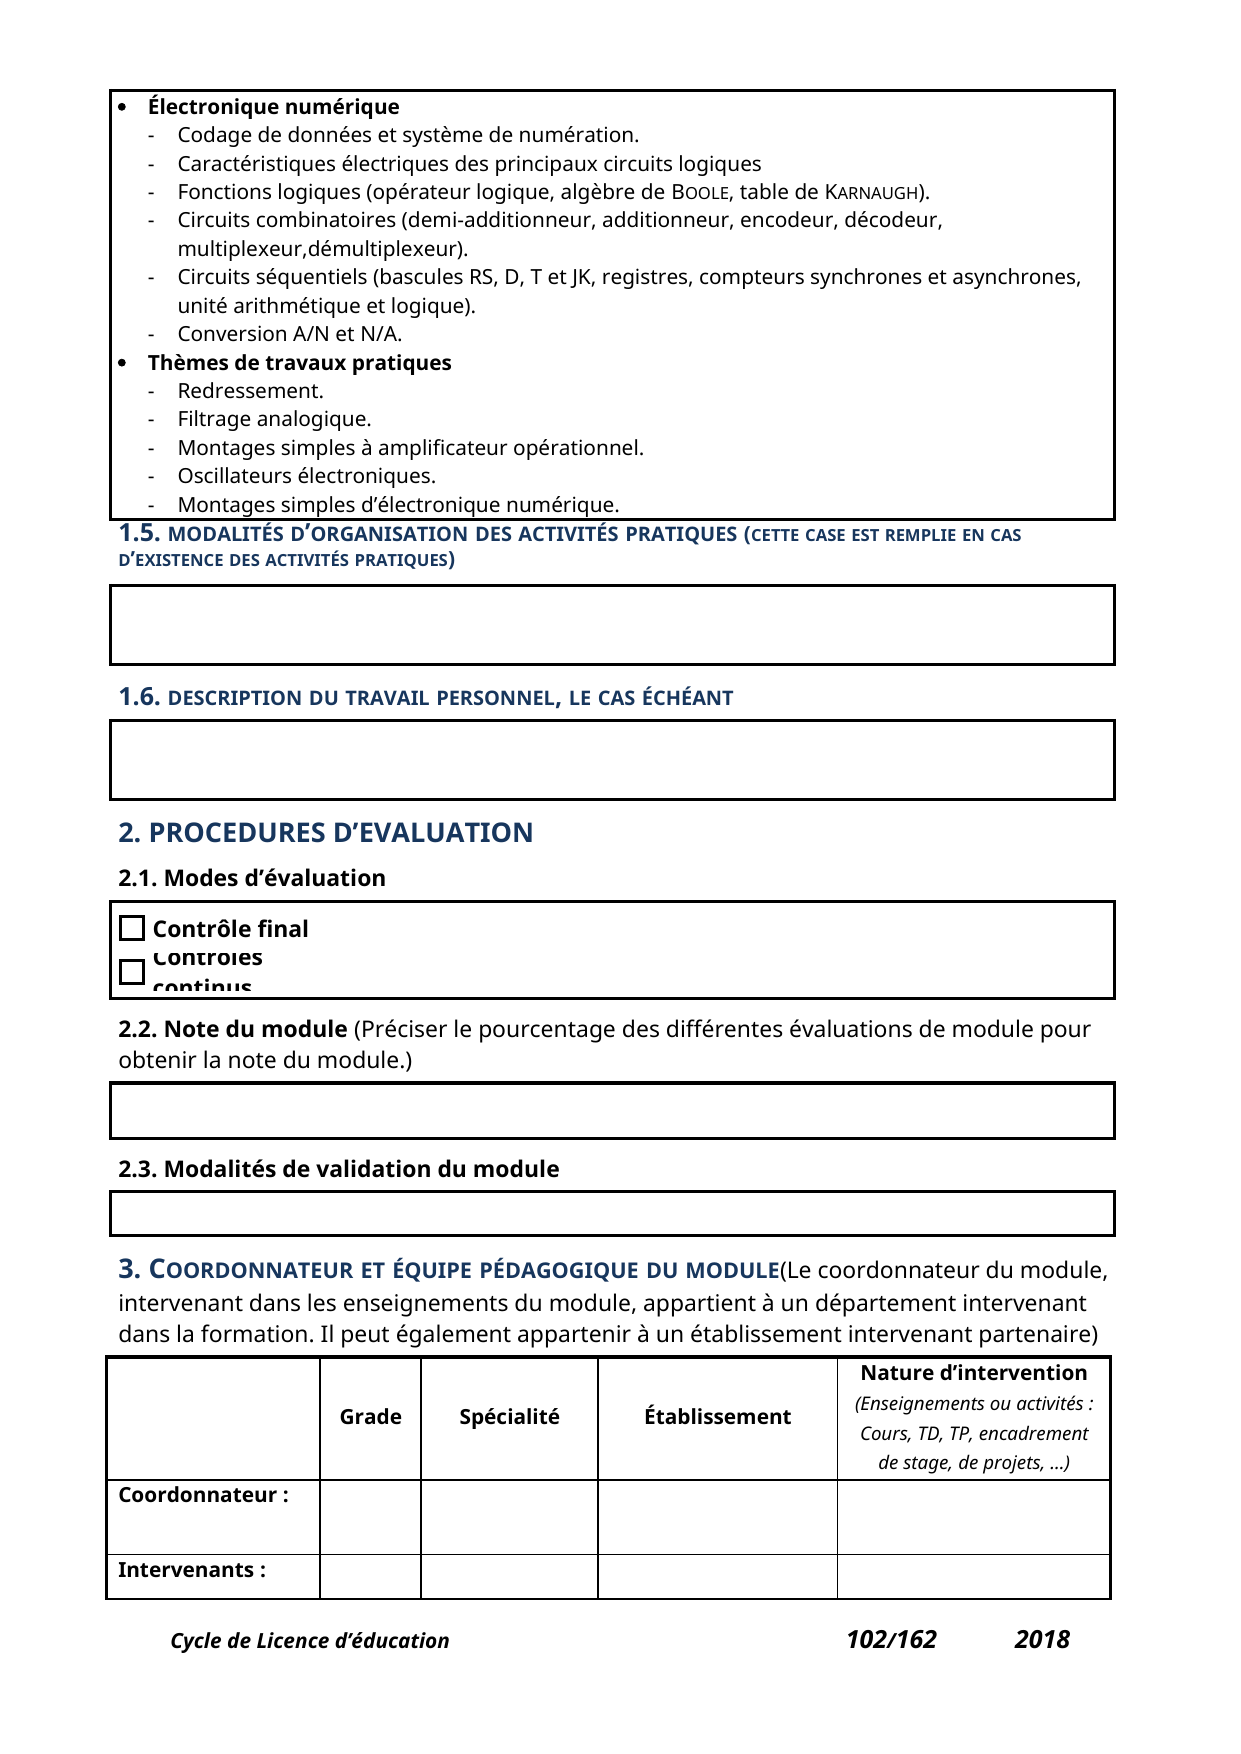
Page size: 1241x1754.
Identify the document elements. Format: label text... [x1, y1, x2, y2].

text 1.5. modalités d’organisation des activités pratiques (cette case est remplie en cas d’existence des activités pratiques) [118, 521, 1122, 571]
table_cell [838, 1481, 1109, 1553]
text 2. PROCEDURES D’EVALUATION [118, 813, 1122, 850]
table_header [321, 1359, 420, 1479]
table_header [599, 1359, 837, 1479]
text 2.2. Note du module (Préciser le pourcentage des différentes évaluations de module pour obtenir la note du module.) [118, 1013, 1122, 1075]
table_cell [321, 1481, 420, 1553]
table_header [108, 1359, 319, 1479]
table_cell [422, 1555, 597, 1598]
text 2.1. Modes d’évaluation [118, 862, 1122, 894]
text 3. Coordonnateur et équipe pédagogique du module(Le coordonnateur du module, intervenant dans les enseignements du module, appartient à un département intervenant dans la formation. Il peut également appartenir à un établissement intervenant partenaire) [118, 1250, 1122, 1349]
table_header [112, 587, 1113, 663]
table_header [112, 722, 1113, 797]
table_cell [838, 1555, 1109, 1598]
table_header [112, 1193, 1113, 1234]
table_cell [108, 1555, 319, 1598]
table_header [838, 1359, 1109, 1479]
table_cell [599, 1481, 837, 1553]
text 2.3. Modalités de validation du module [118, 1152, 1122, 1184]
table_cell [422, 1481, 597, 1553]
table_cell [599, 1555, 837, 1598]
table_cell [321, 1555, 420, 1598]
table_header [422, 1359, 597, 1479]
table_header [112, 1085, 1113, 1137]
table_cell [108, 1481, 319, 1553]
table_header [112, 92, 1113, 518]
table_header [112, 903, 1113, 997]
text 1.6. description du travail personnel, le cas échéant [118, 678, 1122, 712]
